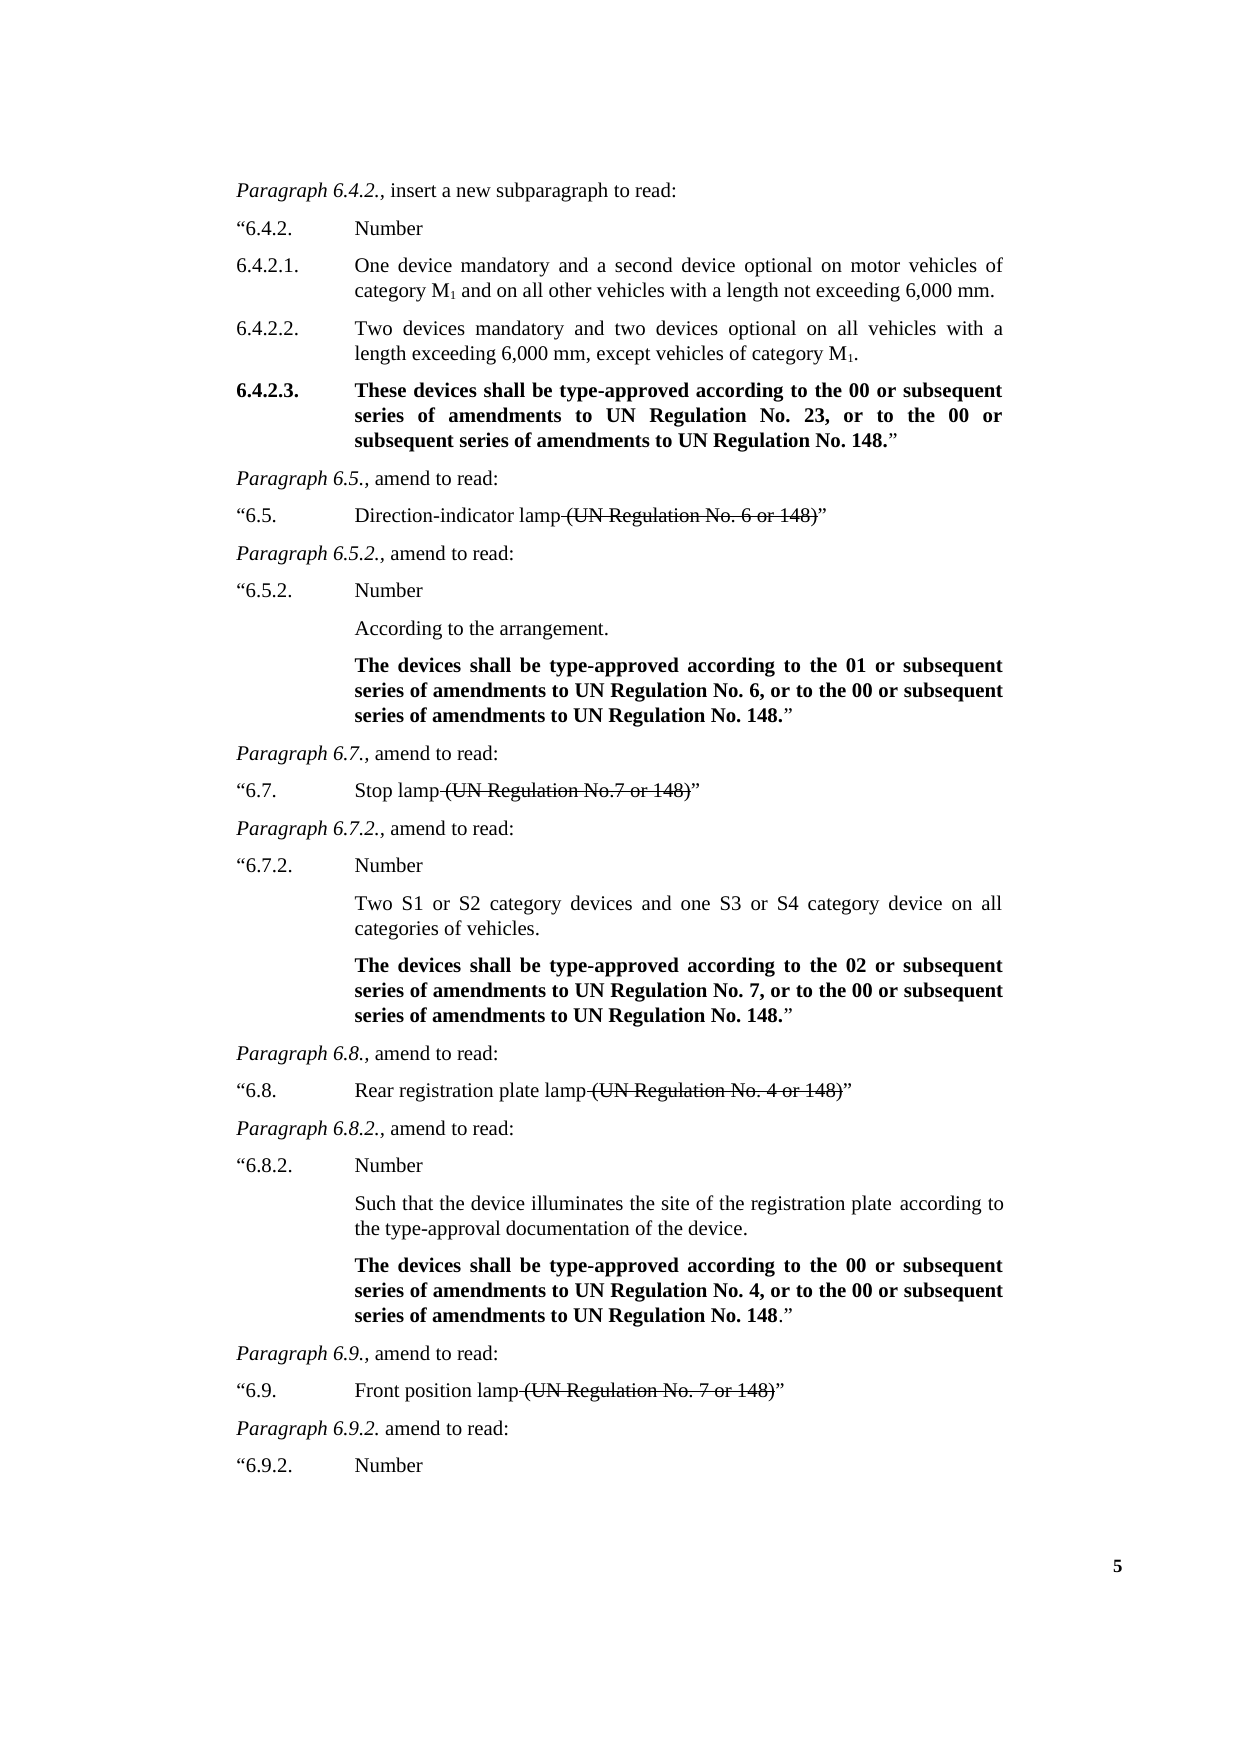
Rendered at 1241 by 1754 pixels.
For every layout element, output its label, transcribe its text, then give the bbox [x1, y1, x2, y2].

text Paragraph 6.7.2., amend to read: [236, 815, 1004, 840]
text Paragraph 6.7., amend to read: [236, 740, 1004, 765]
text The devices shall be type-approved according to the 00 or subsequent series of amendments to UN Regulation No. 4, or to the 00 or subsequent series of amendments to UN Regulation No. 148.” [354, 1252, 1004, 1327]
text Paragraph 6.5.2., amend to read: [236, 540, 1004, 565]
text “6.5. Direction-indicator lamp (UN Regulation No. 6 or 148)” [236, 502, 1004, 527]
text Paragraph 6.5., amend to read: [236, 465, 1004, 490]
text Paragraph 6.9.2. amend to read: [236, 1415, 1004, 1440]
text “6.8.2. Number [236, 1152, 1004, 1177]
text “6.5.2. Number [236, 577, 1004, 602]
text “6.4.2. Number [236, 215, 1004, 240]
text 6.4.2.2. Two devices mandatory and two devices optional on all vehicles with a length exceeding 6,000 mm, except vehicles of category M1. [236, 315, 1004, 365]
text Paragraph 6.4.2., insert a new subparagraph to read: [236, 177, 1004, 202]
text The devices shall be type-approved according to the 01 or subsequent series of amendments to UN Regulation No. 6, or to the 00 or subsequent series of amendments to UN Regulation No. 148.” [354, 652, 1004, 727]
text According to the arrangement. [354, 615, 1004, 640]
text Paragraph 6.8., amend to read: [236, 1040, 1004, 1065]
text 6.4.2.1. One device mandatory and a second device optional on motor vehicles of category M1 and on all other vehicles with a length not exceeding 6,000 mm. [236, 252, 1004, 302]
text Paragraph 6.8.2., amend to read: [236, 1115, 1004, 1140]
text “6.9. Front position lamp (UN Regulation No. 7 or 148)” [236, 1377, 1004, 1402]
text “6.7. Stop lamp (UN Regulation No.7 or 148)” [236, 777, 1004, 802]
text “6.9.2. Number [236, 1452, 1004, 1477]
text Such that the device illuminates the site of the registration plate according to the type-approval documentation of the device. [236, 1190, 1004, 1240]
text “6.7.2. Number [236, 852, 1004, 877]
text 6.4.2.3. These devices shall be type-approved according to the 00 or subsequent series of amendments to UN Regulation No. 23, or to the 00 or subsequent series of amendments to UN Regulation No. 148.” [236, 377, 1004, 452]
text “6.8. Rear registration plate lamp (UN Regulation No. 4 or 148)” [236, 1077, 1004, 1102]
text The devices shall be type-approved according to the 02 or subsequent series of amendments to UN Regulation No. 7, or to the 00 or subsequent series of amendments to UN Regulation No. 148.” [354, 952, 1004, 1027]
text Paragraph 6.9., amend to read: [236, 1340, 1004, 1365]
text Two S1 or S2 category devices and one S3 or S4 category device on all categories of vehicles. [236, 890, 1004, 940]
